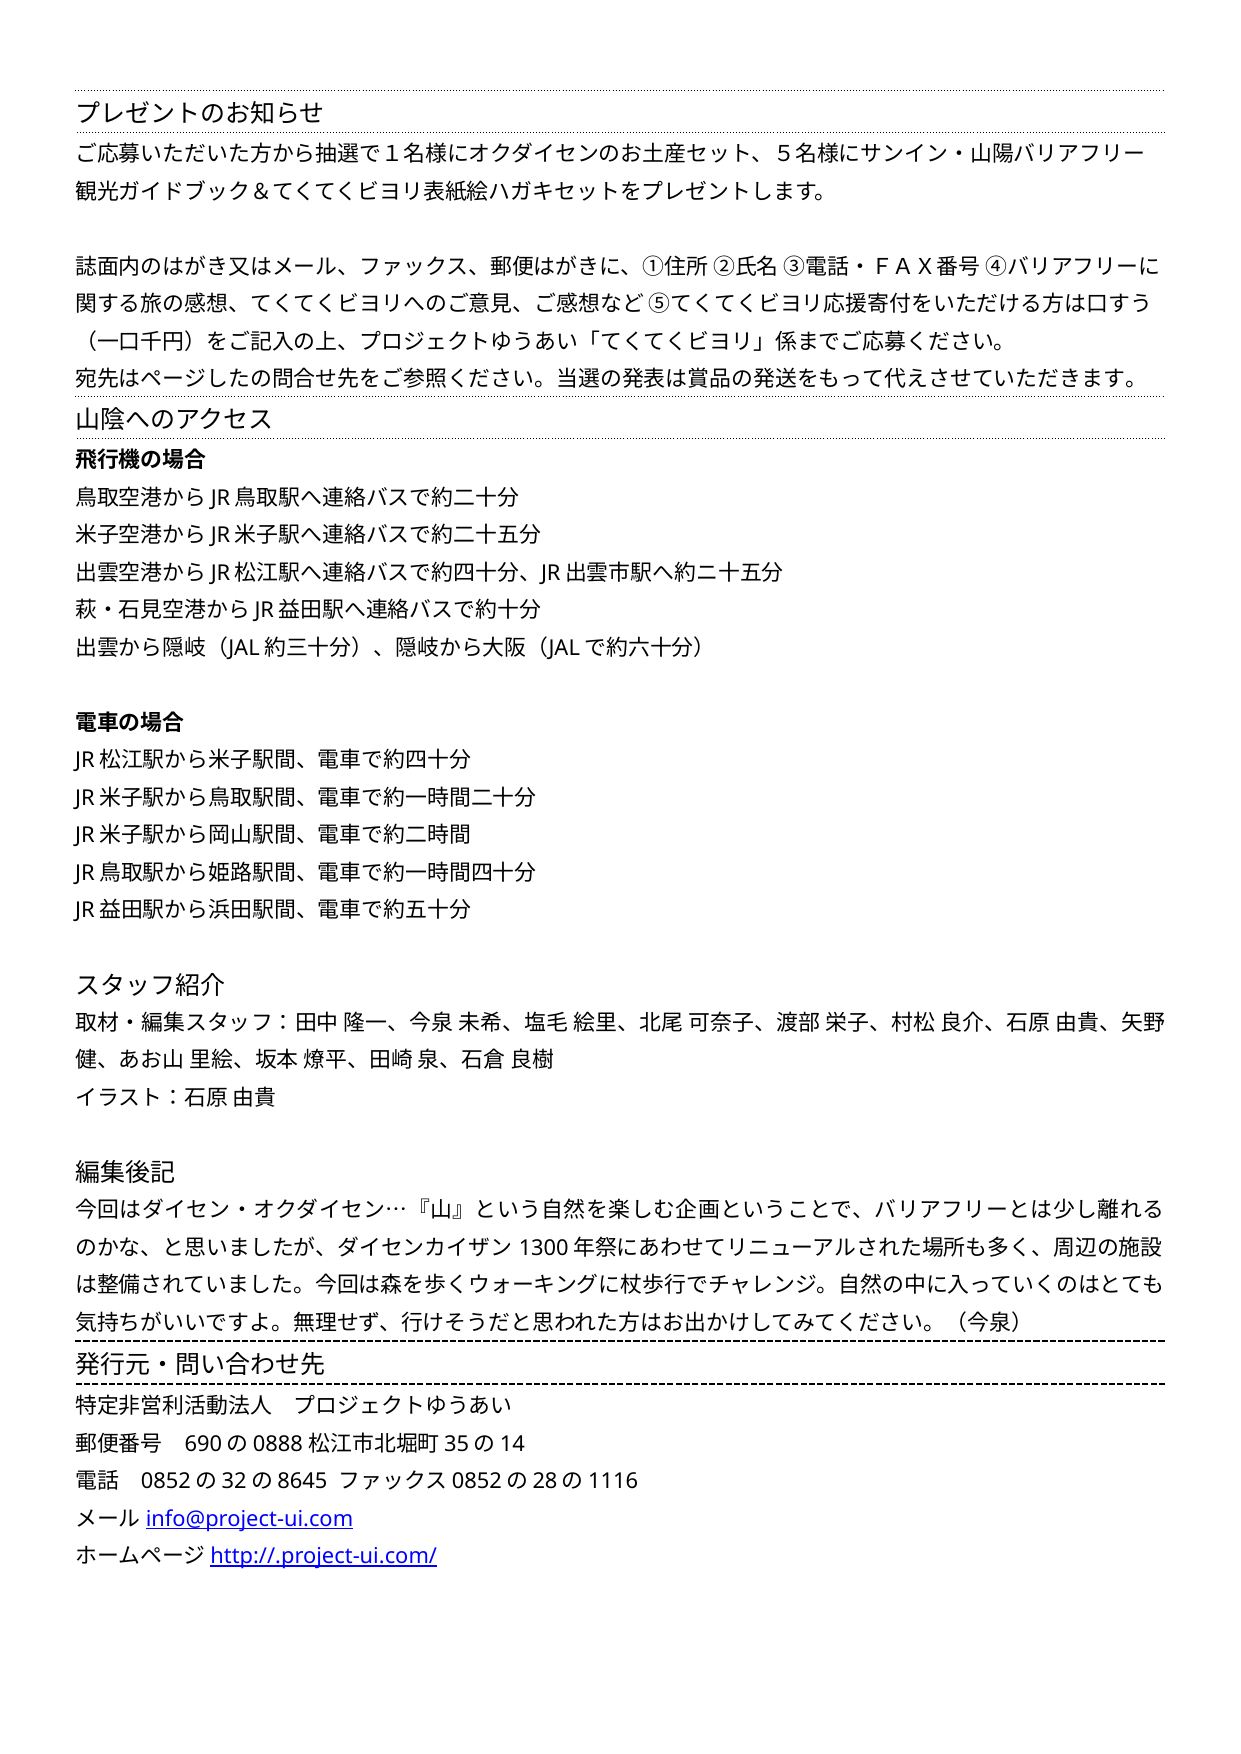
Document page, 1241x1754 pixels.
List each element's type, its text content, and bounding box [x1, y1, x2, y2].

text 萩・石見空港からJR益田駅へ連絡バスで約十分 [75, 589, 1165, 627]
text 宛先はページしたの問合せ先をご参照ください。当選の発表は賞品の発送をもって代えさせていただきます。 [75, 358, 1165, 396]
text 出雲から隠岐（JAL約三十分）、隠岐から大阪（JALで約六十分） [75, 627, 1165, 664]
text ホームページ http://.project-ui.com/ [75, 1535, 1165, 1573]
subtitle 飛行機の場合 [75, 439, 1165, 477]
text メール info@project-ui.com [75, 1498, 1165, 1535]
text 電話 0852の32の8645 ファックス0852の28の1116 [75, 1460, 1165, 1498]
text JR鳥取駅から姫路駅間、電車で約一時間四十分 [75, 852, 1165, 889]
text JR米子駅から鳥取駅間、電車で約一時間二十分 [75, 777, 1165, 814]
text 郵便番号 690の0888 松江市北堀町35の14 [75, 1423, 1165, 1460]
subtitle プレゼントのお知らせ [75, 89, 1165, 133]
text JR松江駅から米子駅間、電車で約四十分 [75, 739, 1165, 777]
text JR益田駅から浜田駅間、電車で約五十分 [75, 889, 1165, 927]
subtitle スタッフ紹介 [75, 964, 1165, 1002]
text JR米子駅から岡山駅間、電車で約二時間 [75, 814, 1165, 852]
text 出雲空港からJR松江駅へ連絡バスで約四十分、JR出雲市駅へ約ニ十五分 [75, 552, 1165, 589]
text 取材・編集スタッフ：田中 隆一、今泉 未希、塩毛 絵里、北尾 可奈子、渡部 栄子、村松 良介、石原 由貴、矢野 健、あお山 里絵、坂本 燎平、田崎 泉、石倉 良樹 [75, 1002, 1165, 1077]
text 特定非営利活動法人 プロジェクトゆうあい [75, 1385, 1165, 1423]
text ご応募いただいた方から抽選で１名様にオクダイセンのお土産セット、５名様にサンイン・山陽バリアフリー観光ガイドブック＆てくてくビヨリ表紙絵ハガキセットをプレゼントします。 [75, 133, 1165, 208]
text 鳥取空港からJR鳥取駅へ連絡バスで約二十分 [75, 477, 1165, 514]
text 誌面内のはがき又はメール、ファックス、郵便はがきに、①住所 ②氏名 ③電話・ＦＡＸ番号 ④バリアフリーに関する旅の感想、てくてくビヨリへのご意見、ご感想など ⑤てくてくビヨリ応援寄付をいただける方は口すう（一口千円）をご記入の上、プロジェクトゆうあい「てくてくビヨリ」係までご応募ください。 [75, 246, 1165, 358]
subtitle 発行元・問い合わせ先 [75, 1339, 1165, 1385]
subtitle 山陰へのアクセス [75, 396, 1165, 439]
subtitle 電車の場合 [75, 702, 1165, 739]
text 今回はダイセン・オクダイセン…『山』という自然を楽しむ企画ということで、バリアフリーとは少し離れるのかな、と思いましたが、ダイセンカイザン1300年祭にあわせてリニューアルされた場所も多く、周辺の施設は整備されていました。今回は森を歩くウォーキングに杖歩行でチャレンジ。自然の中に入っていくのはとても気持ちがいいですよ。無理せず、行けそうだと思われた方はお出かけしてみてください。（今泉） [75, 1189, 1165, 1339]
text イラスト：石原 由貴 [75, 1077, 1165, 1114]
text 米子空港からJR米子駅へ連絡バスで約二十五分 [75, 514, 1165, 552]
subtitle 編集後記 [75, 1152, 1165, 1189]
